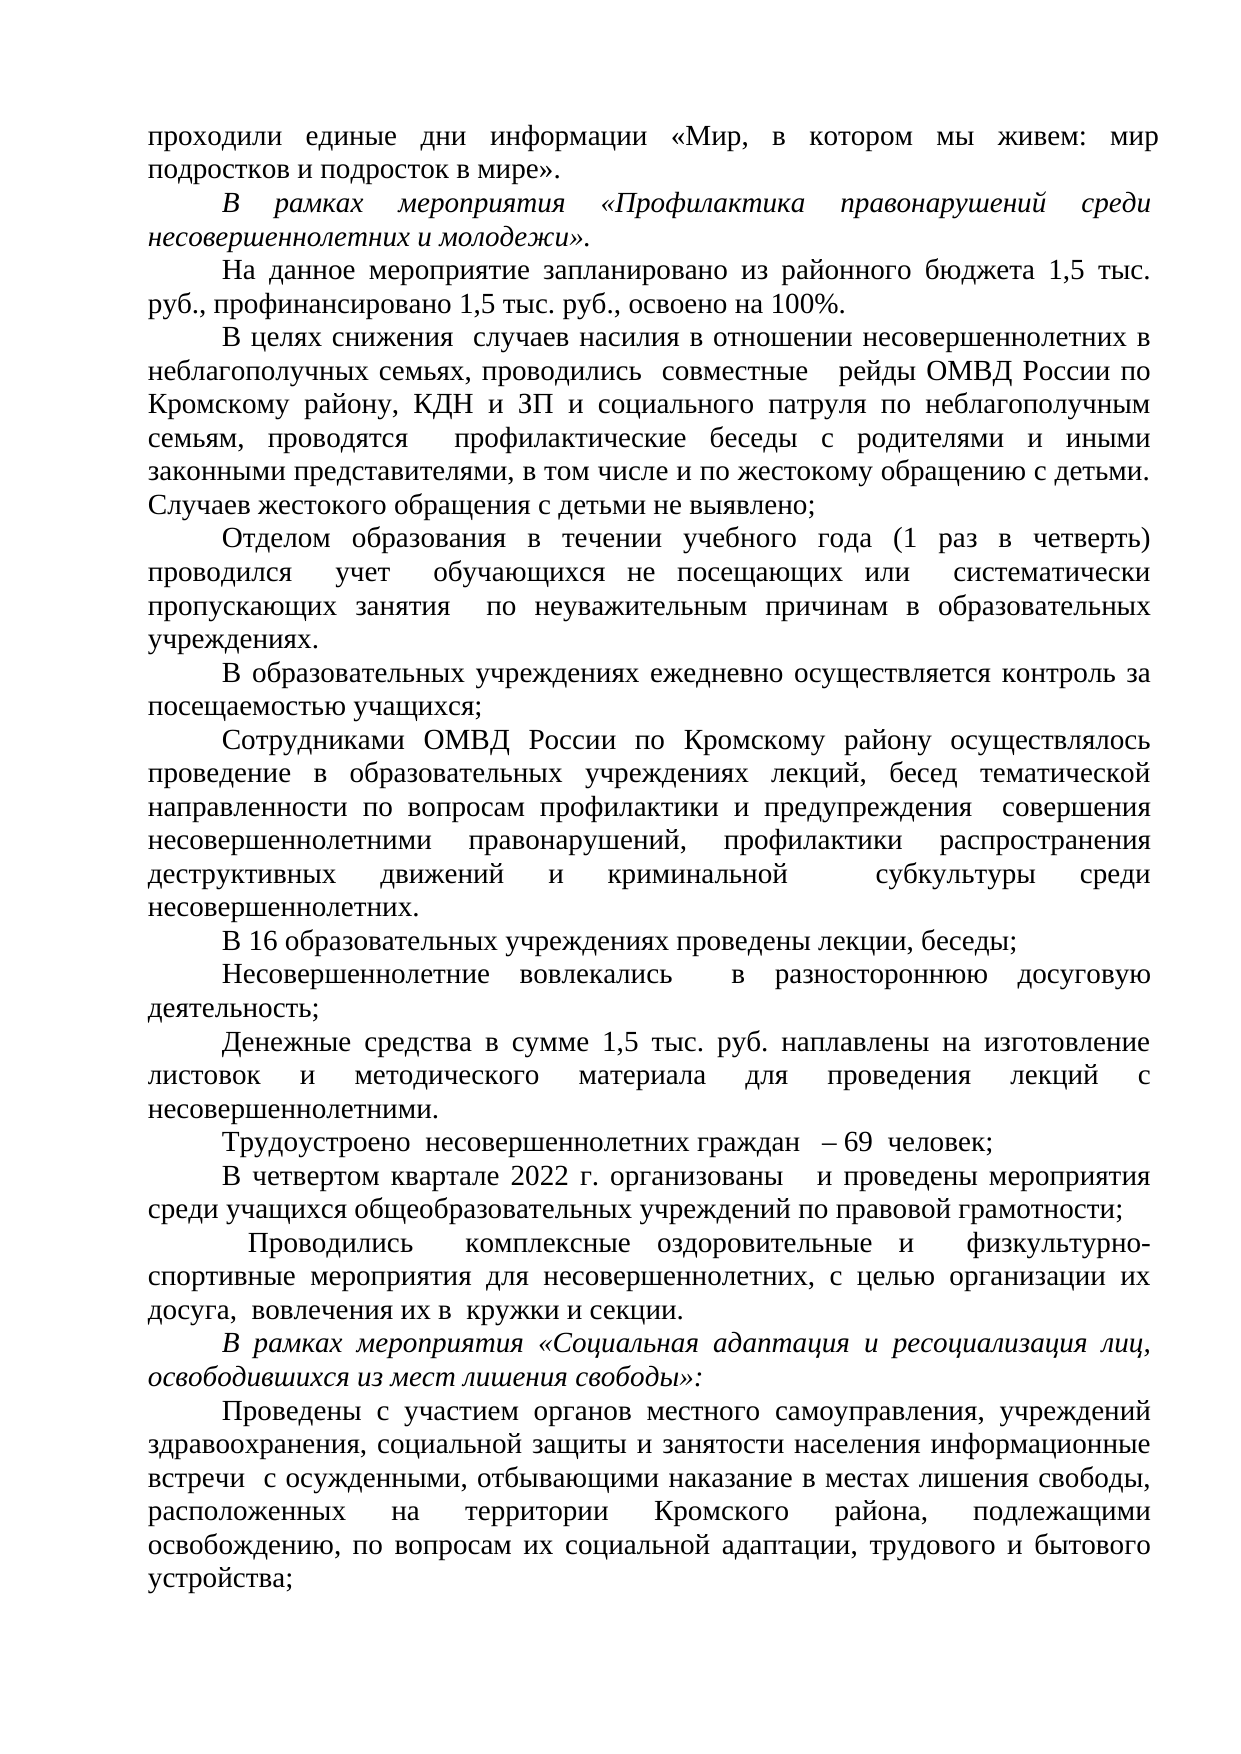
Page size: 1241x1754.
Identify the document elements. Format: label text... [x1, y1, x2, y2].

text Отделом образования в течении учебного года (1 раз в четверть) проводился учет обучающихся не посещающих или систематически пропускающих занятия по неуважительным причинам в образовательных учреждениях. [148, 521, 1152, 655]
text В рамках мероприятия «Профилактика правонарушений среди несовершеннолетних и молодежи». [148, 185, 1152, 252]
text Трудоустроено несовершеннолетних граждан – 69 человек; [148, 1124, 1152, 1158]
text Проводились комплексные оздоровительные и физкультурно-спортивные мероприятия для несовершеннолетних, с целью организации их досуга, вовлечения их в кружки и секции. [148, 1225, 1152, 1326]
text В четвертом квартале 2022 г. организованы и проведены мероприятия среди учащихся общеобразовательных учреждений по правовой грамотности; [148, 1158, 1152, 1225]
text В рамках мероприятия «Социальная адаптация и ресоциализация лиц, освободившихся из мест лишения свободы»: [148, 1326, 1152, 1393]
text Несовершеннолетние вовлекались в разностороннюю досуговую деятельность; [148, 957, 1152, 1024]
text Сотрудниками ОМВД России по Кромскому району осуществлялось проведение в образовательных учреждениях лекций, бесед тематической направленности по вопросам профилактики и предупреждения совершения несовершеннолетними правонарушений, профилактики распространения деструктивных движений и криминальной субкультуры среди несовершеннолетних. [148, 722, 1152, 923]
text В целях снижения случаев насилия в отношении несовершеннолетних в неблагополучных семьях, проводились совместные рейды ОМВД России по Кромскому району, КДН и ЗП и социального патруля по неблагополучным семьям, проводятся профилактические беседы с родителями и иными законными представителями, в том числе и по жестокому обращению с детьми. Случаев жестокого обращения с детьми не выявлено; [148, 319, 1152, 521]
text На данное мероприятие запланировано из районного бюджета 1,5 тыс. руб., профинансировано 1,5 тыс. руб., освоено на 100%. [148, 252, 1152, 319]
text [148, 118, 1160, 185]
text В образовательных учреждениях ежедневно осуществляется контроль за посещаемостью учащихся; [148, 655, 1152, 722]
text В 16 образовательных учреждениях проведены лекции, беседы; [148, 923, 1152, 957]
text Денежные средства в сумме 1,5 тыс. руб. наплавлены на изготовление листовок и методического материала для проведения лекций с несовершеннолетними. [148, 1024, 1152, 1124]
text Проведены с участием органов местного самоуправления, учреждений здравоохранения, социальной защиты и занятости населения информационные встречи с осужденными, отбывающими наказание в местах лишения свободы, расположенных на территории Кромского района, подлежащими освобождению, по вопросам их социальной адаптации, трудового и бытового устройства; [148, 1393, 1152, 1594]
